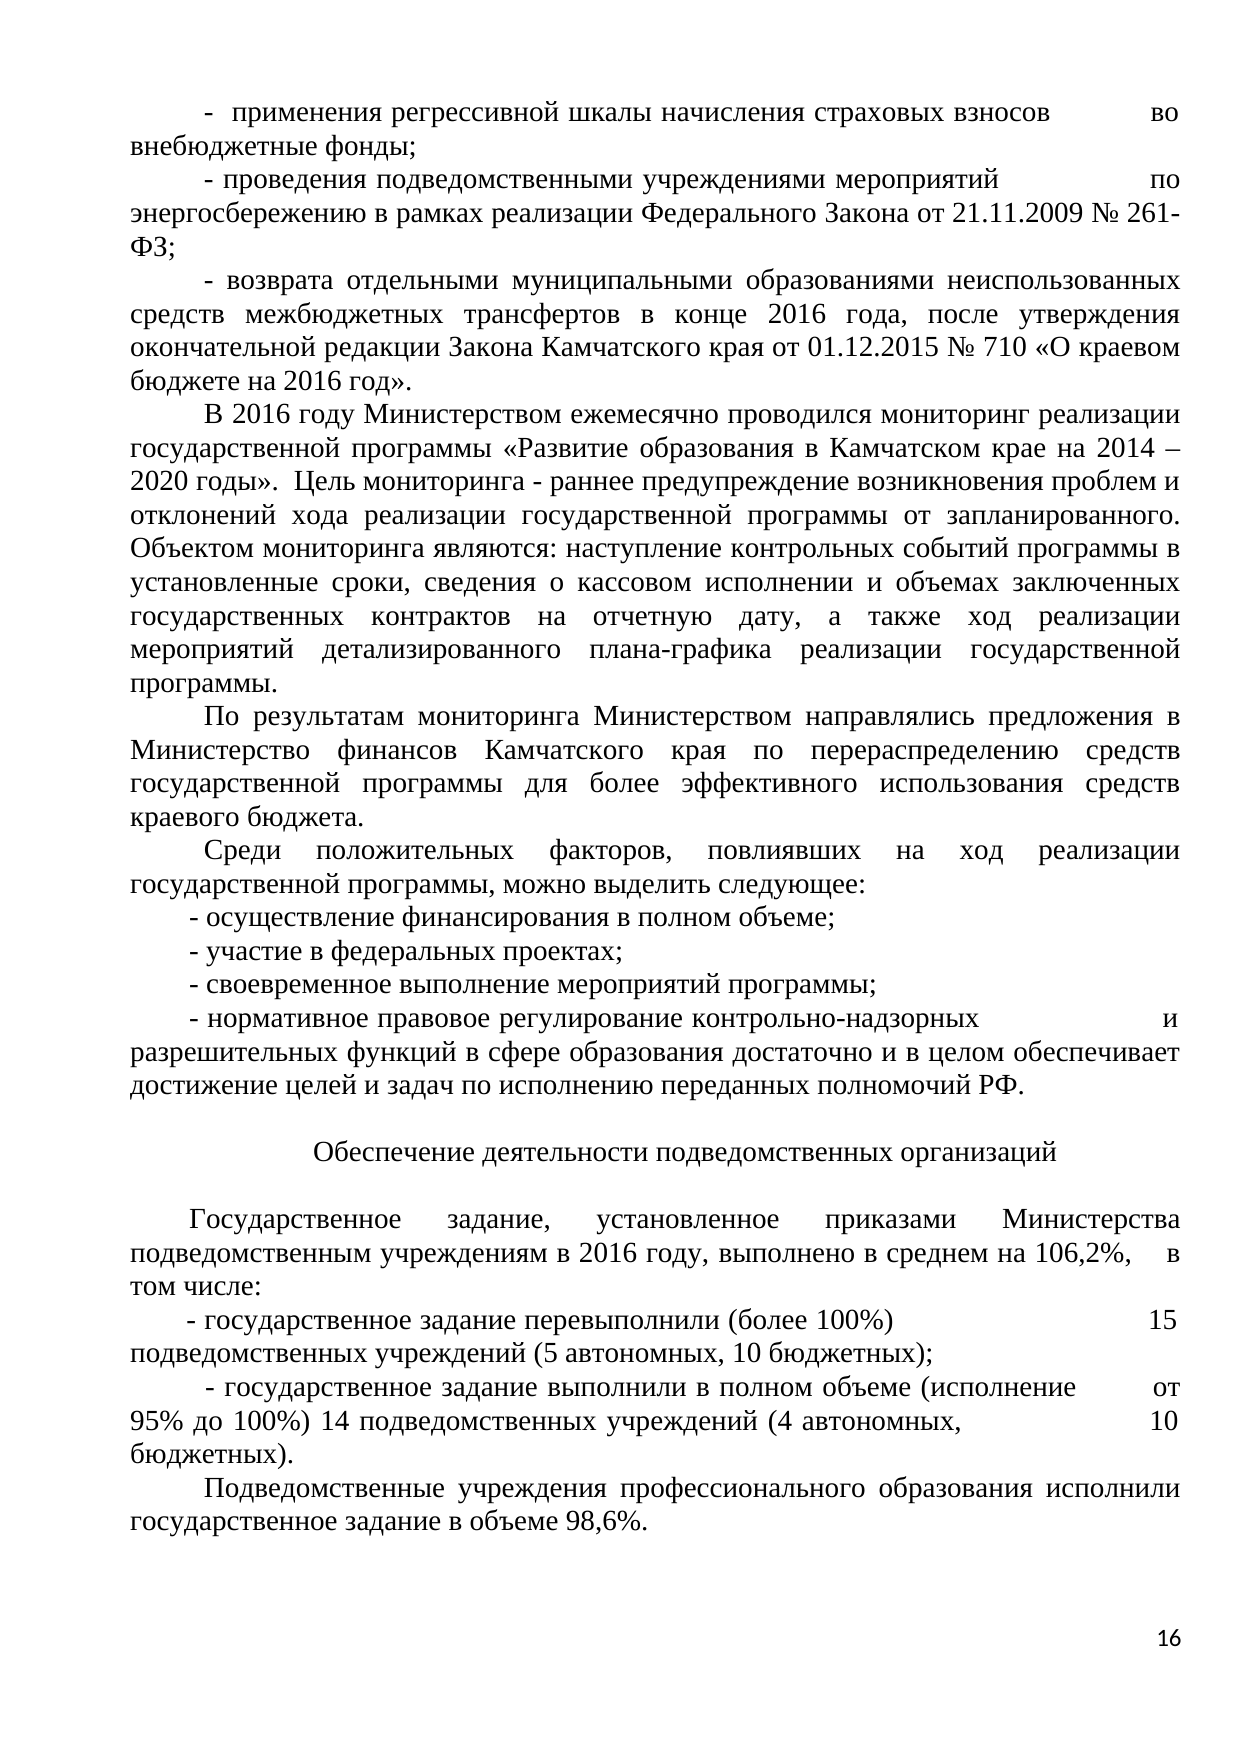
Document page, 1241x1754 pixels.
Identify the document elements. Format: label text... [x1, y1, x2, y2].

text По результатам мониторинга Министерством направлялись предложения в Министерство финансов Камчатского края по перераспределению средств государственной программы для более эффективного использования средств краевого бюджета. [130, 698, 1181, 832]
text - нормативное правовое регулирование контрольно-надзорных и разрешительных функций в сфере образования достаточно и в целом обеспечивает достижение целей и задач по исполнению переданных полномочий РФ. [130, 1000, 1181, 1101]
text - своевременное выполнение мероприятий программы; [130, 967, 1181, 1000]
text Подведомственные учреждения профессионального образования исполнили государственное задание в объеме 98,6%. [130, 1470, 1181, 1537]
text - государственное задание перевыполнили (более 100%) 15 подведомственных учреждений (5 автономных, 10 бюджетных); [130, 1302, 1181, 1369]
text - участие в федеральных проектах; [130, 933, 1181, 967]
text - государственное задание выполнили в полном объеме (исполнение от 95% до 100%) 14 подведомственных учреждений (4 автономных, 10 бюджетных). [130, 1369, 1181, 1470]
text Государственное задание, установленное приказами Министерства подведомственным учреждениям в 2016 году, выполнено в среднем на 106,2%, в том числе: [130, 1201, 1181, 1302]
text - проведения подведомственными учреждениями мероприятий по энергосбережению в рамках реализации Федерального Закона от 21.11.2009 № 261-ФЗ; [130, 162, 1181, 262]
text Обеспечение деятельности подведомственных организаций [130, 1134, 1181, 1168]
text В 2016 году Министерством ежемесячно проводился мониторинг реализации государственной программы «Развитие образования в Камчатском крае на 2014 – 2020 годы». Цель мониторинга - раннее предупреждение возникновения проблем и отклонений хода реализации государственной программы от запланированного. Объектом мониторинга являются: наступление контрольных событий программы в установленные сроки, сведения о кассовом исполнении и объемах заключенных государственных контрактов на отчетную дату, а также ход реализации мероприятий детализированного плана-графика реализации государственной программы. [130, 396, 1181, 698]
text - осуществление финансирования в полном объеме; [130, 899, 1181, 933]
text - возврата отдельными муниципальными образованиями неиспользованных средств межбюджетных трансфертов в конце 2016 года, после утверждения окончательной редакции Закона Камчатского края от 01.12.2015 № 710 «О краевом бюджете на 2016 год». [130, 262, 1181, 396]
text Среди положительных факторов, повлиявших на ход реализации государственной программы, можно выделить следующее: [130, 832, 1181, 899]
text - применения регрессивной шкалы начисления страховых взносов во внебюджетные фонды; [130, 94, 1181, 162]
